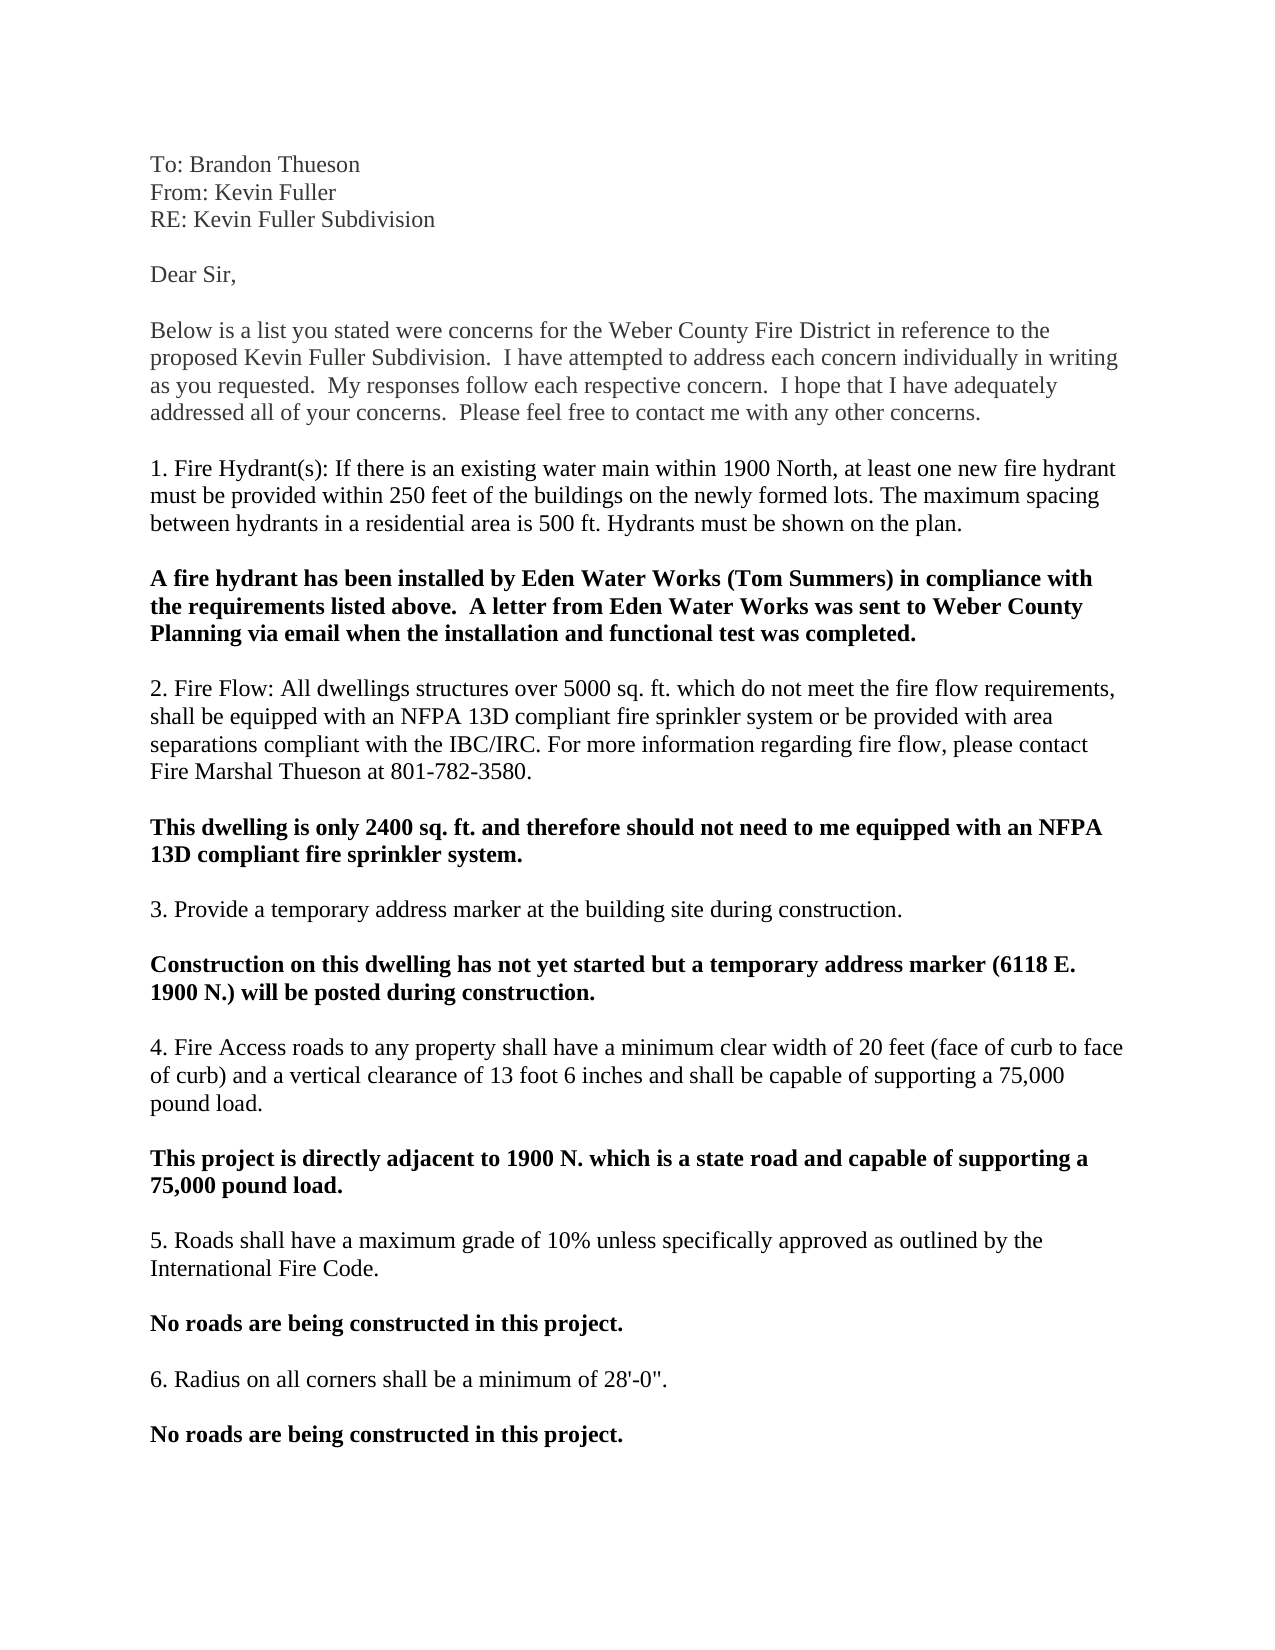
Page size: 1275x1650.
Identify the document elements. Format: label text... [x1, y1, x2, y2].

text No roads are being constructed in this project. [150, 1420, 1125, 1447]
text Construction on this dwelling has not yet started but a temporary address marker (6118 E. 1900 N.) will be posted during construction. [150, 951, 1125, 1006]
text No roads are being constructed in this project. [150, 1309, 1125, 1337]
text To: Brandon Thueson [150, 150, 1125, 178]
text Below is a list you stated were concerns for the Weber County Fire District in reference to the proposed Kevin Fuller Subdivision. I have attempted to address each concern individually in writing as you requested. My responses follow each respective concern. I hope that I have adequately addressed all of your concerns. Please feel free to contact me with any other concerns. [150, 316, 1125, 426]
text 5. Roads shall have a maximum grade of 10% unless specifically approved as outlined by the International Fire Code. [150, 1227, 1125, 1282]
text 2. Fire Flow: All dwellings structures over 5000 sq. ft. which do not meet the fire flow requirements, shall be equipped with an NFPA 13D compliant fire sprinkler system or be provided with area separations compliant with the IBC/IRC. For more information regarding fire flow, please contact Fire Marshal Thueson at 801-782-3580. [150, 674, 1125, 785]
text 1. Fire Hydrant(s): If there is an existing water main within 1900 North, at least one new fire hydrant must be provided within 250 feet of the buildings on the newly formed lots. The maximum spacing between hydrants in a residential area is 500 ft. Hydrants must be shown on the plan. [150, 454, 1125, 536]
text This project is directly adjacent to 1900 N. which is a state road and capable of supporting a 75,000 pound load. [150, 1144, 1125, 1199]
text 4. Fire Access roads to any property shall have a minimum clear width of 20 feet (face of curb to face of curb) and a vertical clearance of 13 foot 6 inches and shall be capable of supporting a 75,000 pound load. [150, 1033, 1125, 1116]
text 6. Radius on all corners shall be a minimum of 28'-0". [150, 1364, 1125, 1392]
text From: Kevin Fuller [150, 178, 1125, 205]
text This dwelling is only 2400 sq. ft. and therefore should not need to me equipped with an NFPA 13D compliant fire sprinkler system. [150, 812, 1125, 868]
text 3. Provide a temporary address marker at the building site during construction. [150, 895, 1125, 923]
text Dear Sir, [150, 260, 1125, 288]
text A fire hydrant has been installed by Eden Water Works (Tom Summers) in compliance with the requirements listed above. A letter from Eden Water Works was sent to Weber County Planning via email when the installation and functional test was completed. [150, 564, 1125, 647]
text RE: Kevin Fuller Subdivision [150, 205, 1125, 233]
